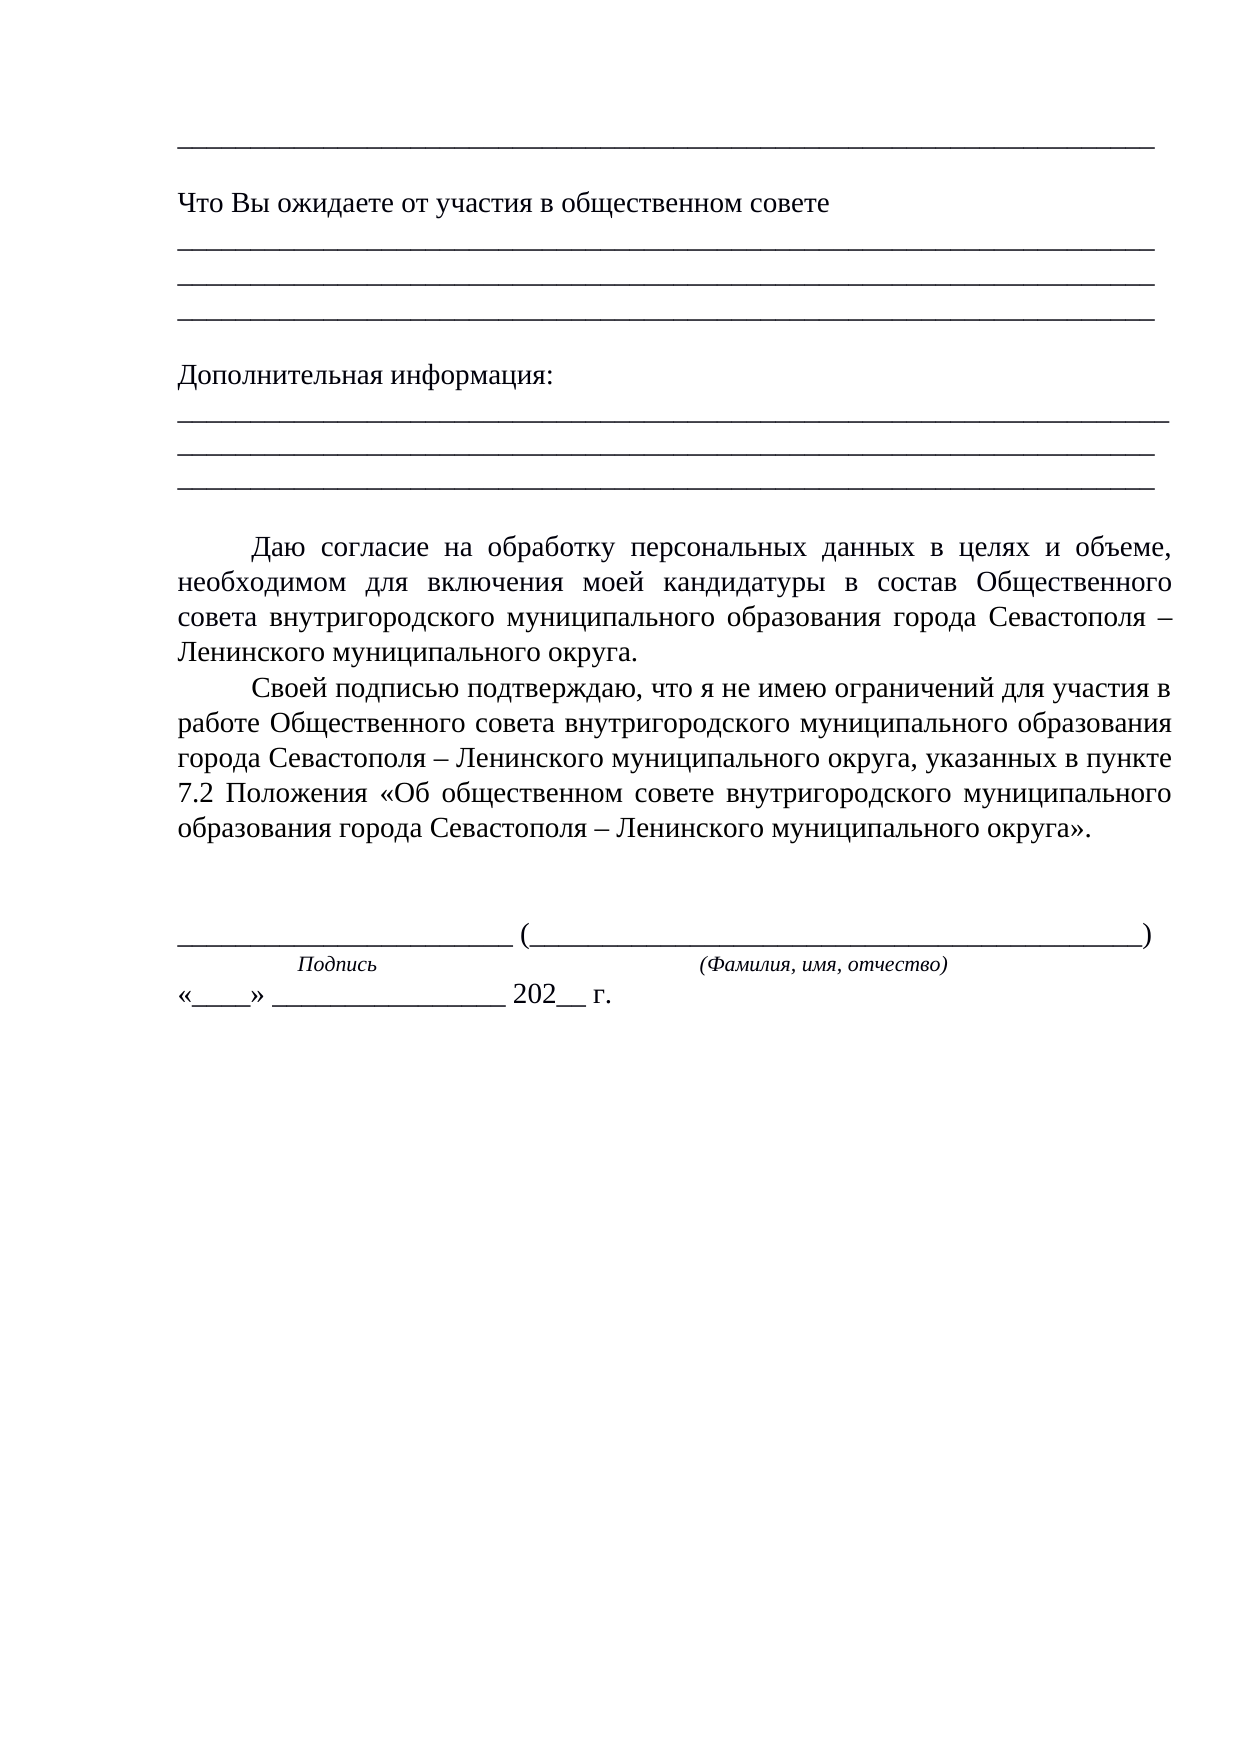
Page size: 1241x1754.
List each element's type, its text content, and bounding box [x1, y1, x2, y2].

text Даю согласие на обработку персональных данных в целях и объеме, необходимом для включения моей кандидатуры в состав Общественного совета внутригородского муниципального образования города Севастополя – Ленинского муниципального округа. [177, 529, 1173, 668]
text Своей подписью подтверждаю, что я не имею ограничений для участия в работе Общественного совета внутригородского муниципального образования города Севастополя – Ленинского муниципального округа, указанных в пункте 7.2 Положения «Об общественном совете внутригородского муниципального образования города Севастополя – Ленинского муниципального округа». [177, 670, 1173, 844]
text _______________________ (__________________________________________) [177, 916, 1173, 950]
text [177, 220, 1181, 254]
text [177, 118, 1181, 152]
text _______________________________________________________________________________________________________________________________________ [177, 392, 1181, 459]
text ___________________________________________________________________ [177, 459, 1181, 493]
text ___________________________________________________________________ [177, 290, 1181, 323]
text Подпись (Фамилия, имя, отчество) [177, 951, 1210, 977]
text ___________________________________________________________________ [177, 255, 1181, 289]
text «____» ________________ 202__ г. [177, 977, 1181, 1010]
text Что Вы ожидаете от участия в общественном совете [177, 186, 1142, 219]
text Дополнительная информация: [177, 357, 1181, 391]
